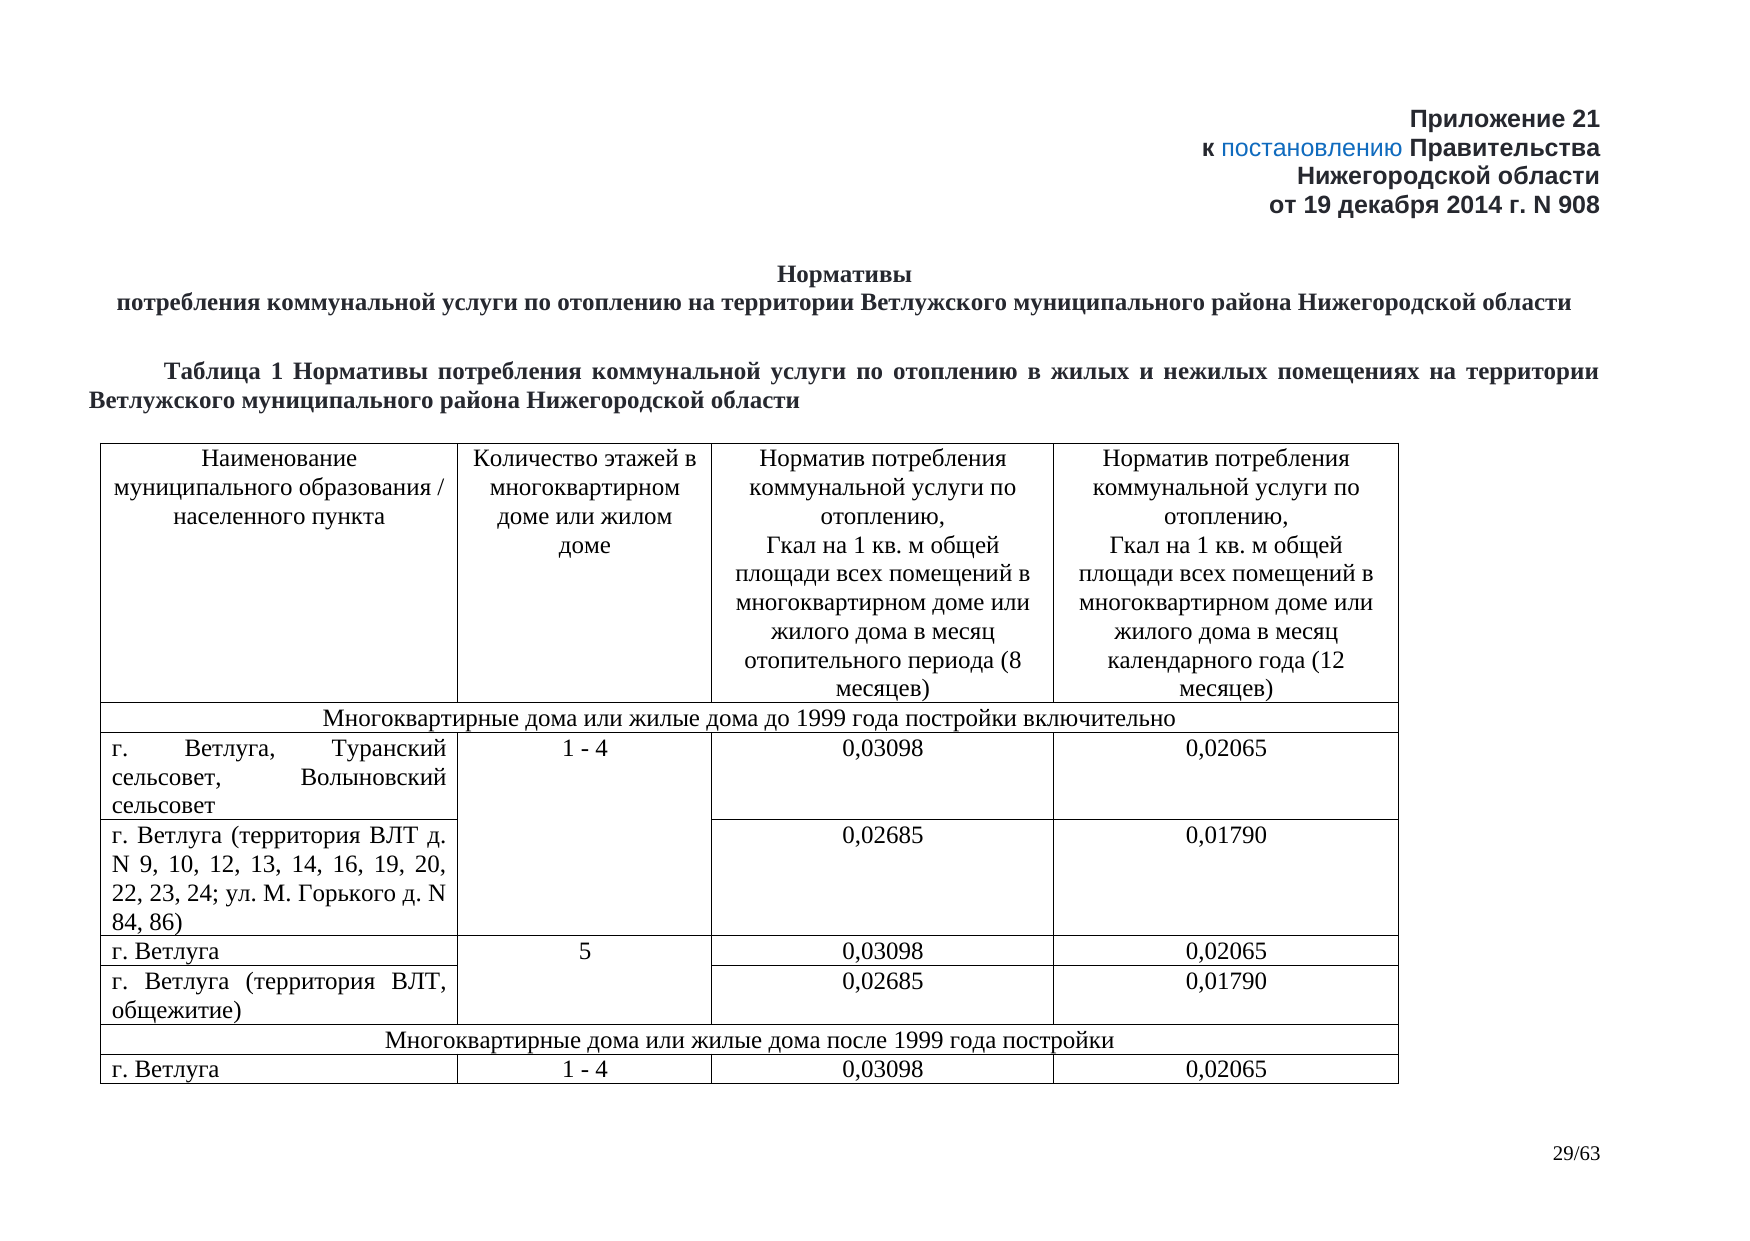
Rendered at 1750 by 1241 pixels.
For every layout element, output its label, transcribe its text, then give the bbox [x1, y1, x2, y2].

table_cell 0,02065 [1054, 733, 1398, 819]
table_cell г. Ветлуга [101, 936, 457, 965]
table_cell 0,02065 [1054, 1055, 1398, 1083]
table_cell г. Ветлуга (территория ВЛТ, общежитие) [101, 966, 457, 1024]
table_cell г. Ветлуга (территория ВЛТ д. N 9, 10, 12, 13, 14, 16, 19, 20, 22, 23, 24; ул. М. Горького д. N 84, 86) [101, 820, 457, 935]
table_cell Многоквартирные дома или жилые дома до 1999 года постройки включительно [101, 703, 1398, 732]
table_cell 0,03098 [712, 733, 1053, 819]
table_cell 0,01790 [1054, 820, 1398, 935]
table_cell 1 - 4 [458, 733, 711, 935]
table_cell 0,02685 [712, 820, 1053, 935]
table_cell 0,03098 [712, 936, 1053, 965]
table_cell 0,02685 [712, 966, 1053, 1024]
text Приложение 21 к постановлению Правительства Нижегородской области от 19 декабря 2014 г. N 908 [89, 104, 1600, 219]
table_cell 0,03098 [712, 1055, 1053, 1083]
table_cell 1 - 4 [458, 1055, 711, 1083]
subtitle Нормативы потребления коммунальной услуги по отоплению на территории Ветлужского муниципального района Нижегородской области [89, 259, 1600, 316]
table_cell г. Ветлуга [101, 1055, 457, 1083]
table_cell 0,02065 [1054, 936, 1398, 965]
table_header Норматив потребления коммунальной услуги по отоплению, Гкал на 1 кв. м общей площади всех помещений в многоквартирном доме или жилого дома в месяц отопительного периода (8 месяцев) [712, 444, 1053, 702]
table_header Наименование муниципального образования / населенного пункта [101, 444, 457, 702]
table_cell 5 [458, 936, 711, 1024]
table_header Норматив потребления коммунальной услуги по отоплению, Гкал на 1 кв. м общей площади всех помещений в многоквартирном доме или жилого дома в месяц календарного года (12 месяцев) [1054, 444, 1398, 702]
table_cell г. Ветлуга, Туранский сельсовет, Волыновский сельсовет [101, 733, 457, 819]
table_cell Многоквартирные дома или жилые дома после 1999 года постройки [101, 1025, 1398, 1053]
table_header Количество этажей в многоквартирном доме или жилом доме [458, 444, 711, 702]
table_cell 0,01790 [1054, 966, 1398, 1024]
text Таблица 1 Нормативы потребления коммунальной услуги по отоплению в жилых и нежилых помещениях на территории Ветлужского муниципального района Нижегородской области [89, 356, 1600, 414]
